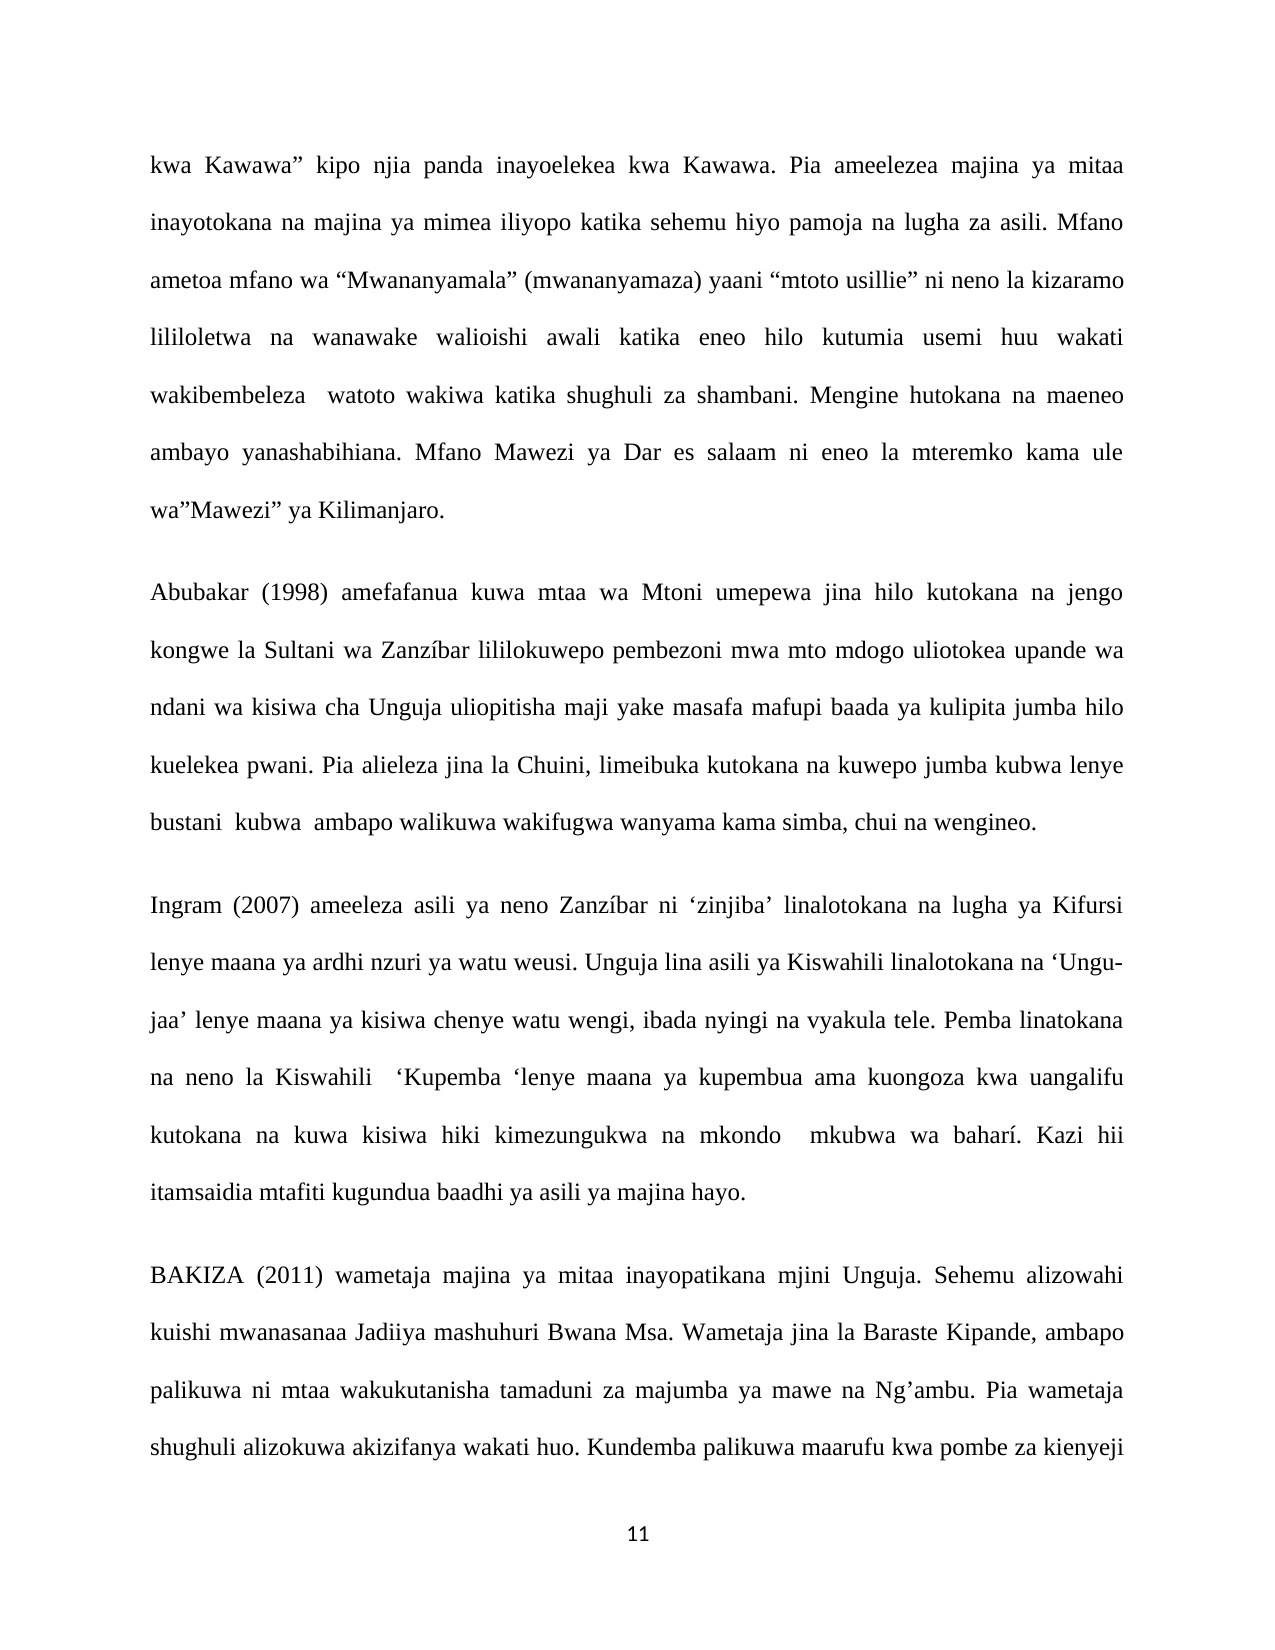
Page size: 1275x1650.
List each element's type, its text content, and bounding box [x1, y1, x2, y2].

text Abubakar (1998) amefafanua kuwa mtaa wa Mtoni umepewa jina hilo kutokana na jengo kongwe la Sultani wa Zanzíbar lililokuwepo pembezoni mwa mto mdogo uliotokea upande wa ndani wa kisiwa cha Unguja uliopitisha maji yake masafa mafupi baada ya kulipita jumba hilo kuelekea pwani. Pia alieleza jina la Chuini, limeibuka kutokana na kuwepo jumba kubwa lenye bustani kubwa ambapo walikuwa wakifugwa wanyama kama simba, chui na wengineo. [150, 577, 1125, 836]
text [150, 1260, 1125, 1461]
text Ingram (2007) ameeleza asili ya neno Zanzíbar ni ‘zinjiba’ linalotokana na lugha ya Kifursi lenye maana ya ardhi nzuri ya watu weusi. Unguja lina asili ya Kiswahili linalotokana na ‘Ungu-jaa’ lenye maana ya kisiwa chenye watu wengi, ibada nyingi na vyakula tele. Pemba linatokana na neno la Kiswahili ‘Kupemba ‘lenye maana ya kupembua ama kuongoza kwa uangalifu kutokana na kuwa kisiwa hiki kimezungukwa na mkondo mkubwa wa baharí. Kazi hii itamsaidia mtafiti kugundua baadhi ya asili ya majina hayo. [150, 890, 1125, 1206]
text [150, 150, 1125, 524]
